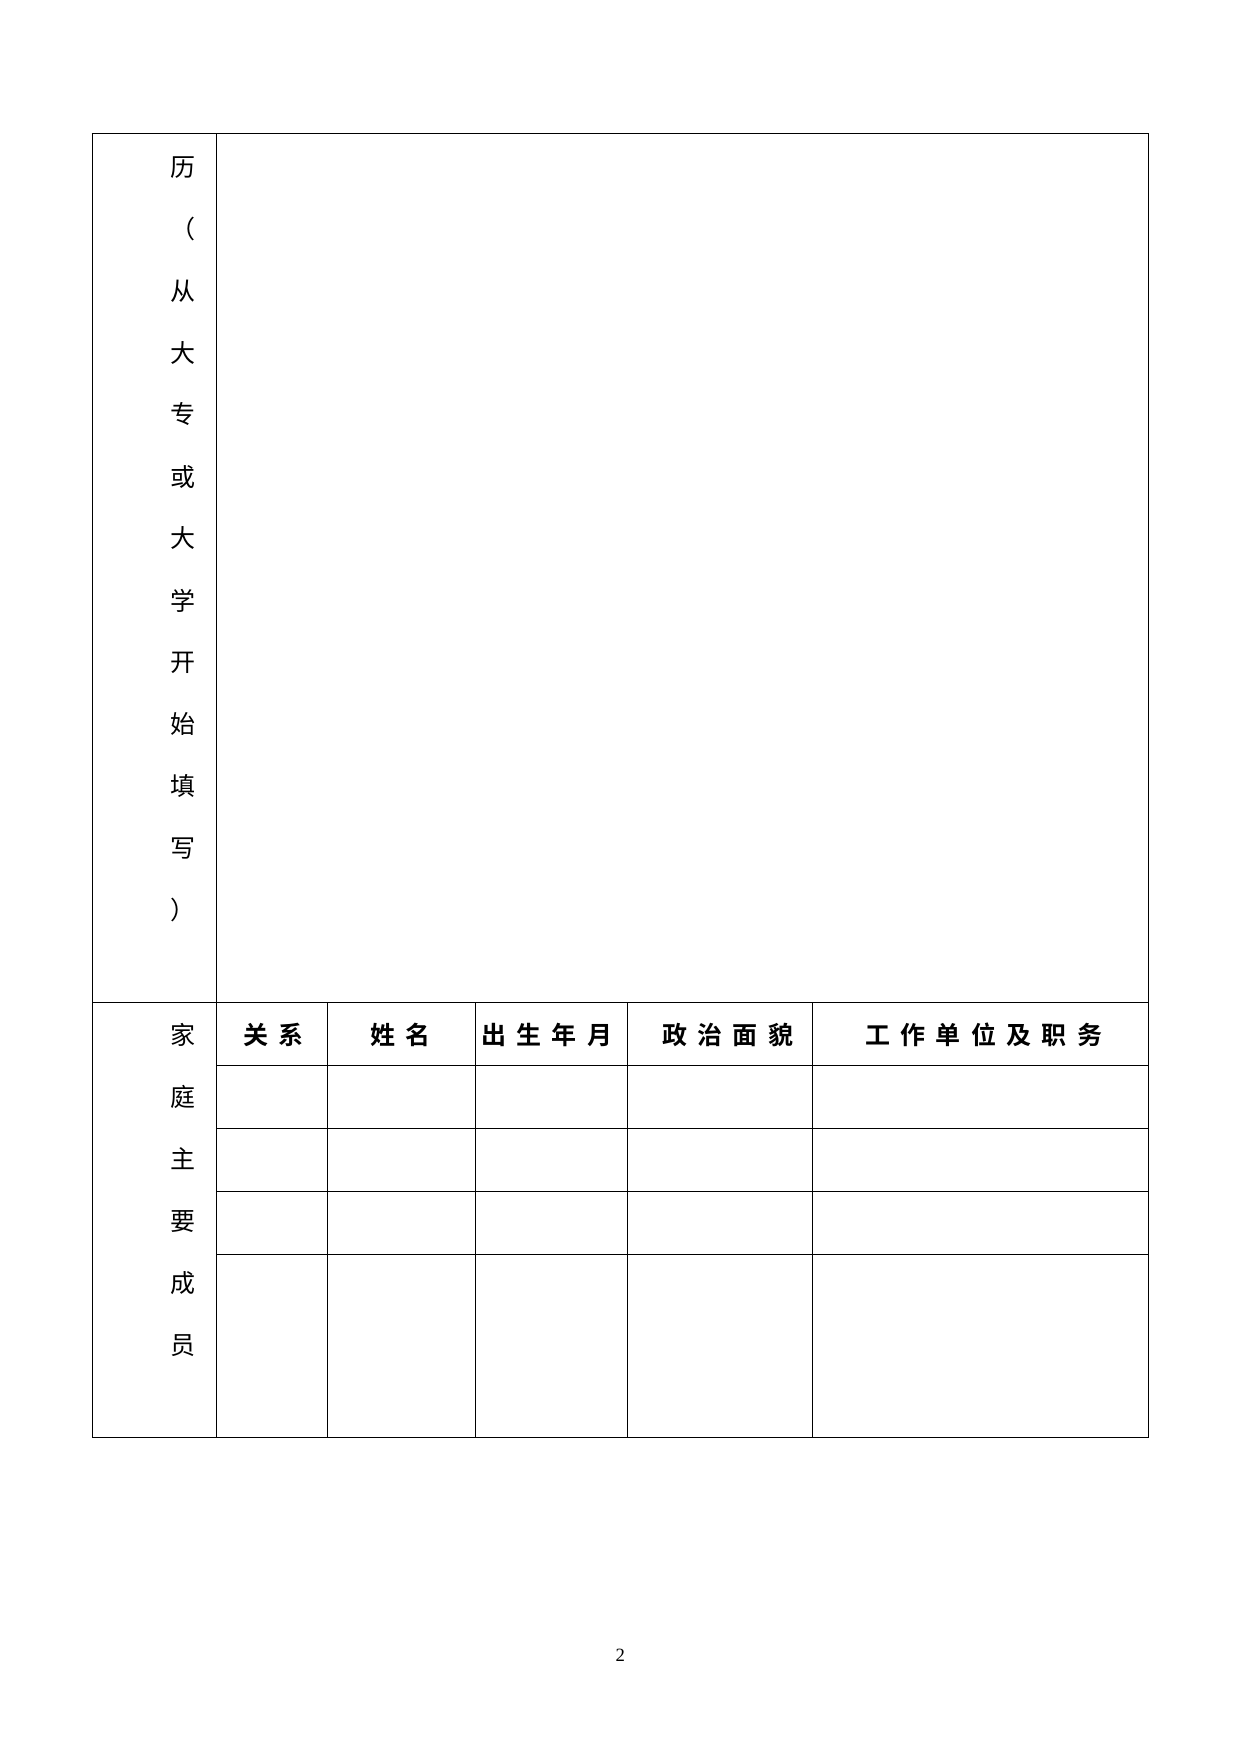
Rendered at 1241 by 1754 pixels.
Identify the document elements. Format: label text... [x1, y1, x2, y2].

table_cell [217, 1255, 327, 1437]
table_cell 政治面貌 [628, 1003, 812, 1065]
table_cell [328, 1066, 475, 1128]
table_cell [217, 134, 1148, 1002]
table_cell 工作单位及职务 [813, 1003, 1148, 1065]
table_cell [328, 1255, 475, 1437]
table_cell [217, 1129, 327, 1191]
table_cell [476, 1129, 627, 1191]
table_cell 家庭 主要 成员 [93, 1003, 216, 1437]
table_cell [628, 1066, 812, 1128]
table_cell 关系 [217, 1003, 327, 1065]
table_cell 姓名 [328, 1003, 475, 1065]
table_cell [628, 1192, 812, 1254]
table_cell [813, 1066, 1148, 1128]
table_cell [813, 1255, 1148, 1437]
table_cell [813, 1192, 1148, 1254]
table_cell [628, 1255, 812, 1437]
table_cell [328, 1129, 475, 1191]
table_cell [217, 1066, 327, 1128]
table_cell [813, 1129, 1148, 1191]
table_cell 出生年月 [476, 1003, 627, 1065]
table_cell [476, 1255, 627, 1437]
table_cell [628, 1129, 812, 1191]
table_cell [476, 1192, 627, 1254]
table_cell 个人 简历 （从大专或大学开始填写） [93, 134, 216, 1002]
table_cell [217, 1192, 327, 1254]
table_cell [328, 1192, 475, 1254]
table_cell [476, 1066, 627, 1128]
